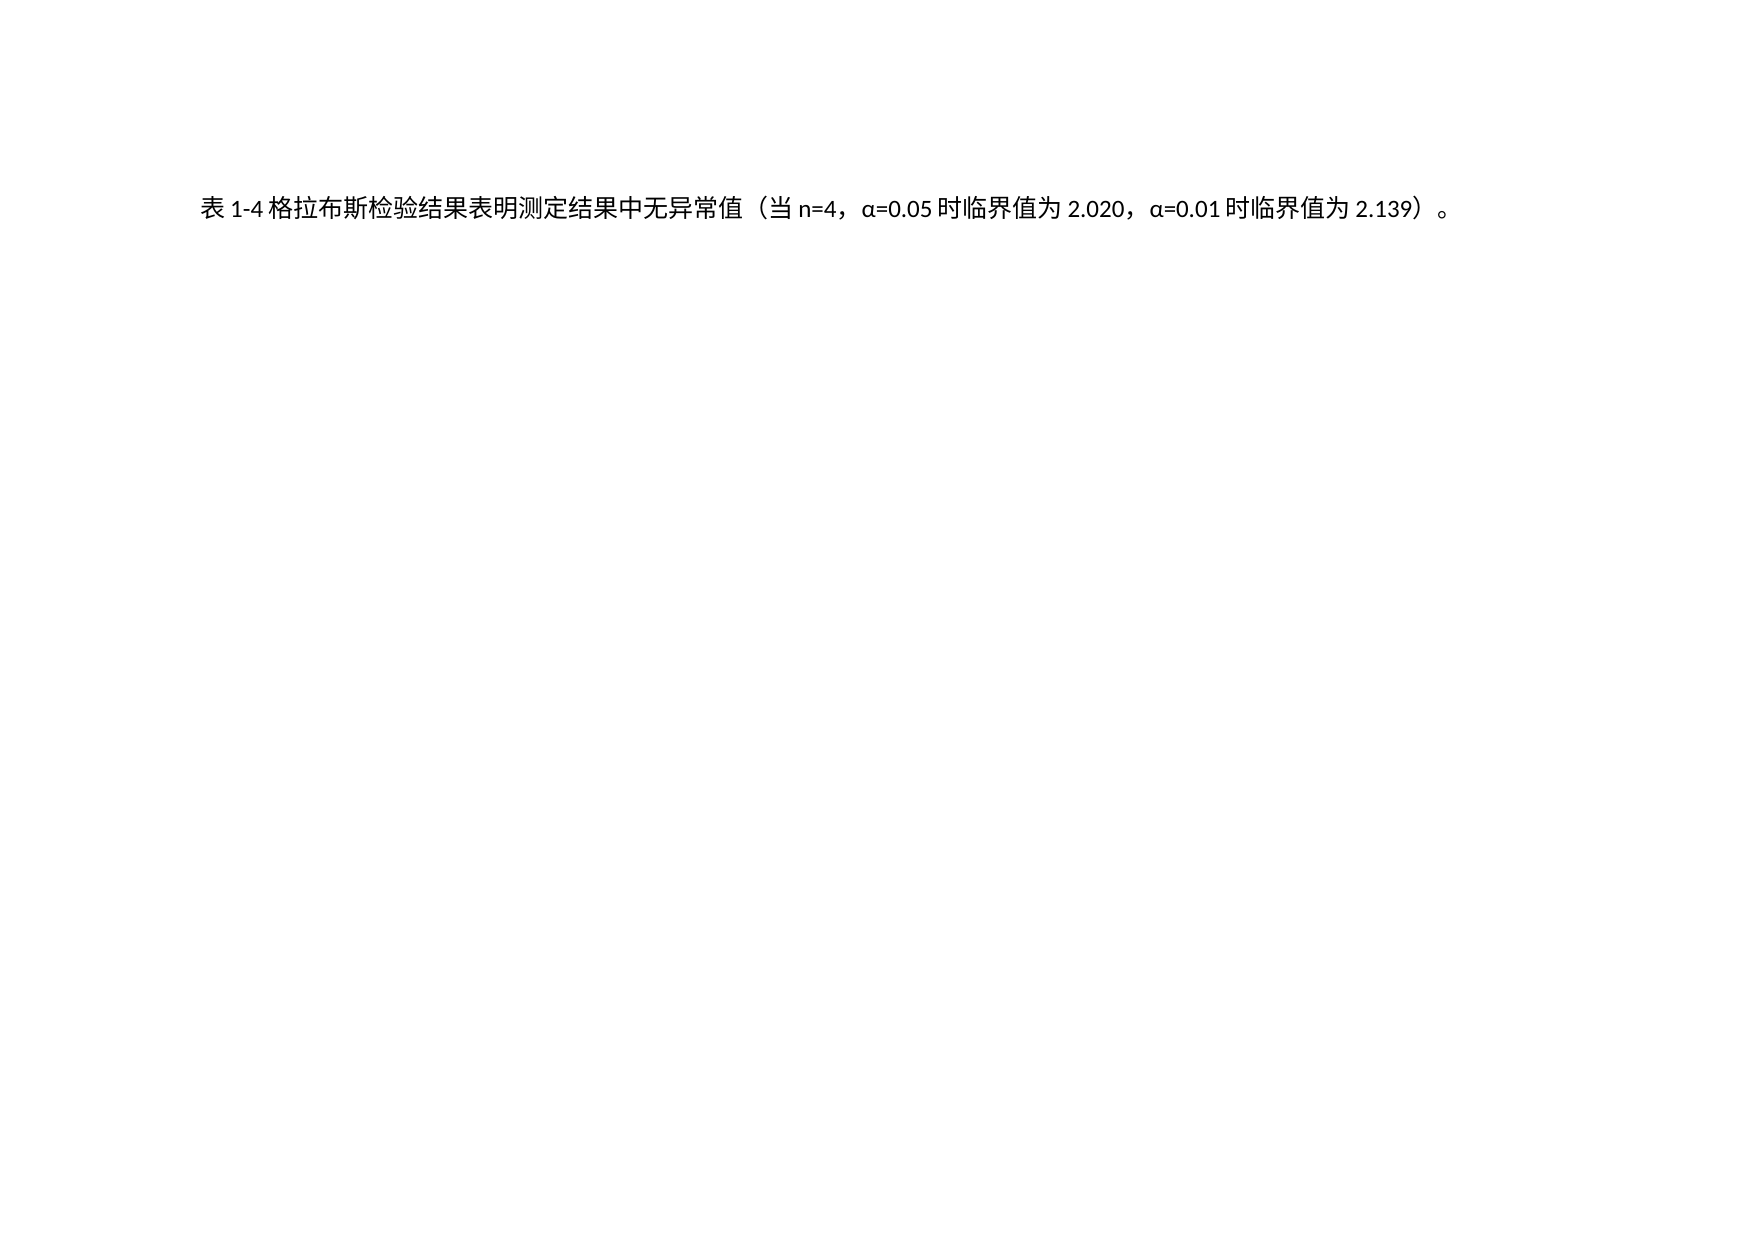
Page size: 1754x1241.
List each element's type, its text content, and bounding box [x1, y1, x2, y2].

text 表1-4格拉布斯检验结果表明测定结果中无异常值（当n=4，α=0.05时临界值为2.020，α=0.01时临界值为2.139）。 [150, 188, 1604, 224]
